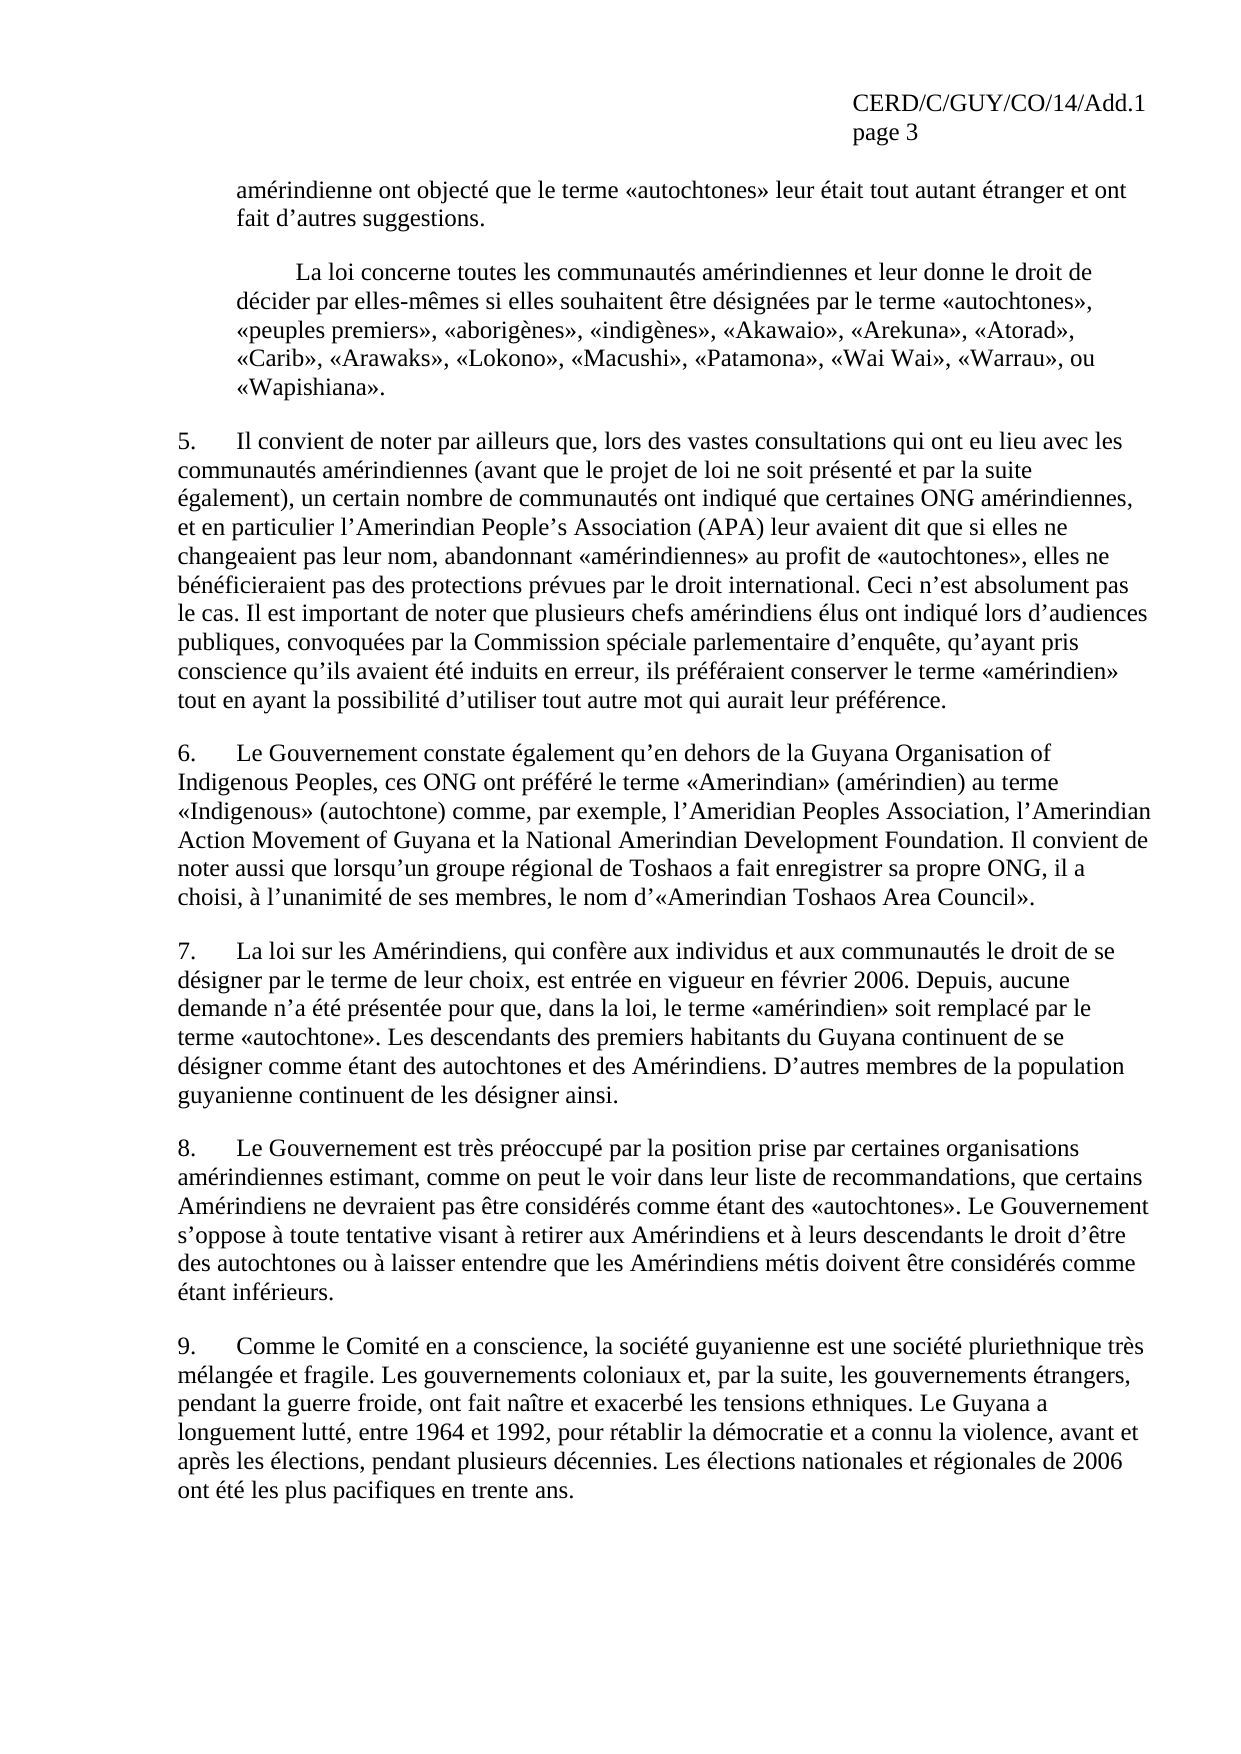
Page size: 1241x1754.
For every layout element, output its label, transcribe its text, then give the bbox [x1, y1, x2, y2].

text 6. Le Gouvernement constate également qu’en dehors de la Guyana Organisation of Indigenous Peoples, ces ONG ont préféré le terme «Amerindian» (amérindien) au terme «Indigenous» (autochtone) comme, par exemple, l’Ameridian Peoples Association, l’Amerindian Action Movement of Guyana et la National Amerindian Development Foundation. Il convient de noter aussi que lorsqu’un groupe régional de Toshaos a fait enregistrer sa propre ONG, il a choisi, à l’unanimité de ses membres, le nom d’«Amerindian Toshaos Area Council». [177, 738, 1152, 911]
text 7. La loi sur les Amérindiens, qui confère aux individus et aux communautés le droit de se désigner par le terme de leur choix, est entrée en vigueur en février 2006. Depuis, aucune demande n’a été présentée pour que, dans la loi, le terme «amérindien» soit remplacé par le terme «autochtone». Les descendants des premiers habitants du Guyana continuent de se désigner comme étant des autochtones et des Amérindiens. D’autres membres de la population guyanienne continuent de les désigner ainsi. [177, 936, 1152, 1108]
text La loi concerne toutes les communautés amérindiennes et leur donne le droit de décider par elles-mêmes si elles souhaitent être désignées par le terme «autochtones», «peuples premiers», «aborigènes», «indigènes», «Akawaio», «Arekuna», «Atorad», «Carib», «Arawaks», «Lokono», «Macushi», «Patamona», «Wai Wai», «Warrau», ou «Wapishiana». [236, 257, 1152, 401]
text 5. Il convient de noter par ailleurs que, lors des vastes consultations qui ont eu lieu avec les communautés amérindiennes (avant que le projet de loi ne soit présenté et par la suite également), un certain nombre de communautés ont indiqué que certaines ONG amérindiennes, et en particulier l’Amerindian People’s Association (APA) leur avaient dit que si elles ne changeaient pas leur nom, abandonnant «amérindiennes» au profit de «autochtones», elles ne bénéficieraient pas des protections prévues par le droit international. Ceci n’est absolument pas le cas. Il est important de noter que plusieurs chefs amérindiens élus ont indiqué lors d’audiences publiques, convoquées par la Commission spéciale parlementaire d’enquête, qu’ayant pris conscience qu’ils avaient été induits en erreur, ils préféraient conserver le terme «amérindien» tout en ayant la possibilité d’utiliser tout autre mot qui aurait leur préférence. [177, 426, 1152, 713]
text 8. Le Gouvernement est très préoccupé par la position prise par certaines organisations amérindiennes estimant, comme on peut le voir dans leur liste de recommandations, que certains Amérindiens ne devraient pas être considérés comme étant des «autochtones». Le Gouvernement s’oppose à toute tentative visant à retirer aux Amérindiens et à leurs descendants le droit d’être des autochtones ou à laisser entendre que les Amérindiens métis doivent être considérés comme étant inférieurs. [177, 1133, 1152, 1306]
text 9. Comme le Comité en a conscience, la société guyanienne est une société pluriethnique très mélangée et fragile. Les gouvernements coloniaux et, par la suite, les gouvernements étrangers, pendant la guerre froide, ont fait naître et exacerbé les tensions ethniques. Le Guyana a longuement lutté, entre 1964 et 1992, pour rétablir la démocratie et a connu la violence, avant et après les élections, pendant plusieurs décennies. Les élections nationales et régionales de 2006 ont été les plus pacifiques en trente ans. [177, 1331, 1152, 1503]
